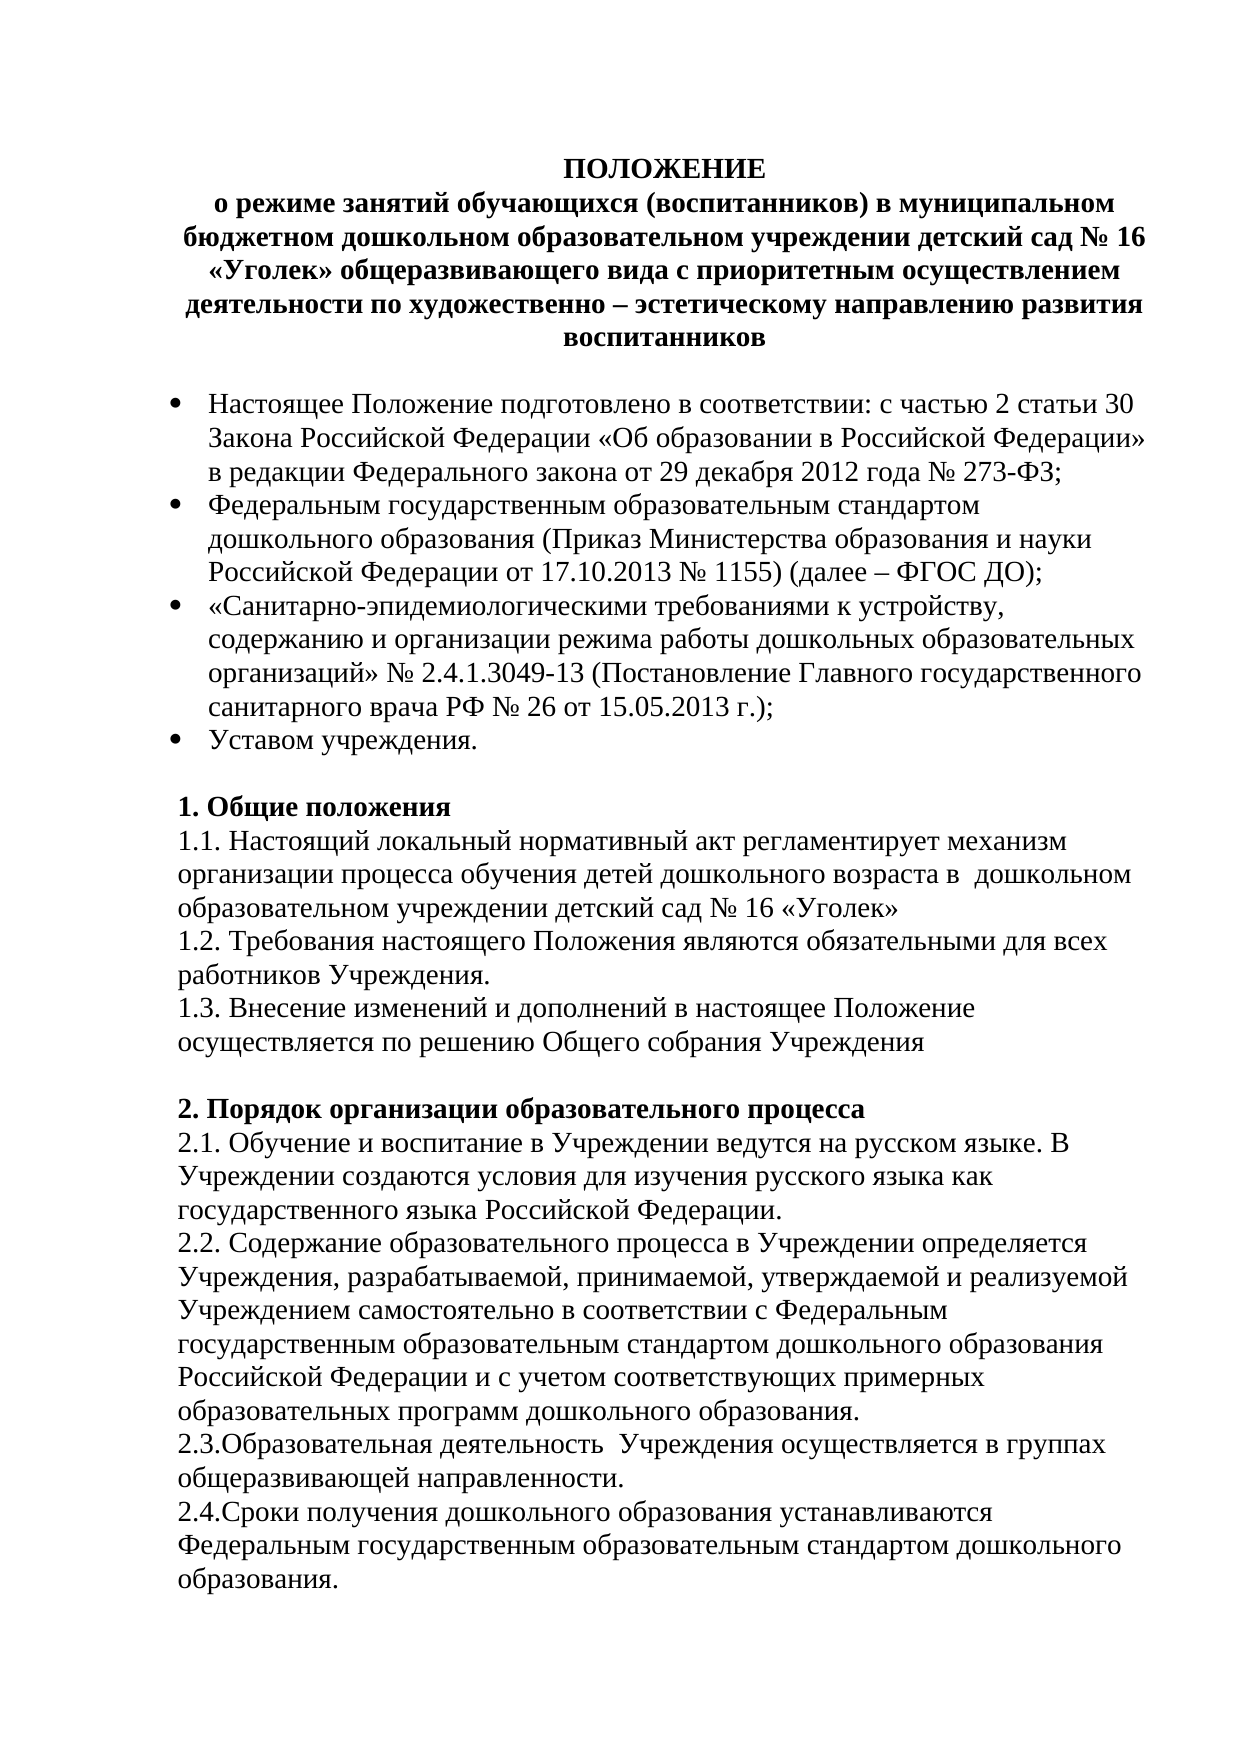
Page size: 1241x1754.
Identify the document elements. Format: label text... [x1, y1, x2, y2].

text 2.3.Образовательная деятельность Учреждения осуществляется в группах общеразвивающей направленности. [177, 1427, 1152, 1494]
list Настоящее Положение подготовлено в соответствии: с частью 2 статьи 30 Закона Российской Федерации «Об образовании в Российской Федерации» в редакции Федерального закона от 29 декабря 2012 года № 273-ФЗ; [170, 386, 1152, 487]
list «Санитарно-эпидемиологическими требованиями к устройству, содержанию и организации режима работы дошкольных образовательных организаций» № 2.4.1.3049-13 (Постановление Главного государственного санитарного врача РФ № 26 от 15.05.2013 г.); [170, 588, 1152, 722]
text ПОЛОЖЕНИЕ [177, 152, 1152, 185]
text 1.3. Внесение изменений и дополнений в настоящее Положение осуществляется по решению Общего собрания Учреждения [177, 991, 1152, 1058]
list Федеральным государственным образовательным стандартом дошкольного образования (Приказ Министерства образования и науки Российской Федерации от 17.10.2013 № 1155) (далее – ФГОС ДО); [170, 487, 1152, 588]
text 1. Общие положения [177, 789, 1152, 823]
text 2.4.Сроки получения дошкольного образования устанавливаются Федеральным государственным образовательным стандартом дошкольного образования. [177, 1494, 1152, 1594]
list Уставом учреждения. [170, 722, 1152, 756]
text 2.1. Обучение и воспитание в Учреждении ведутся на русском языке. В Учреждении создаются условия для изучения русского языка как государственного языка Российской Федерации. [177, 1125, 1152, 1225]
text 1.1. Настоящий локальный нормативный акт регламентирует механизм организации процесса обучения детей дошкольного возраста в дошкольном образовательном учреждении детский сад № 16 «Уголек» [177, 823, 1152, 923]
text о режиме занятий обучающихся (воспитанников) в муниципальном бюджетном дошкольном образовательном учреждении детский сад № 16 «Уголек» общеразвивающего вида с приоритетным осуществлением деятельности по художественно – эстетическому направлению развития воспитанников [177, 185, 1152, 353]
text 1.2. Требования настоящего Положения являются обязательными для всех работников Учреждения. [177, 923, 1152, 991]
text 2.2. Содержание образовательного процесса в Учреждении определяется Учреждения, разрабатываемой, принимаемой, утверждаемой и реализуемой Учреждением самостоятельно в соответствии с Федеральным государственным образовательным стандартом дошкольного образования Российской Федерации и с учетом соответствующих примерных образовательных программ дошкольного образования. [177, 1225, 1152, 1427]
text 2. Порядок организации образовательного процесса [177, 1091, 1152, 1125]
